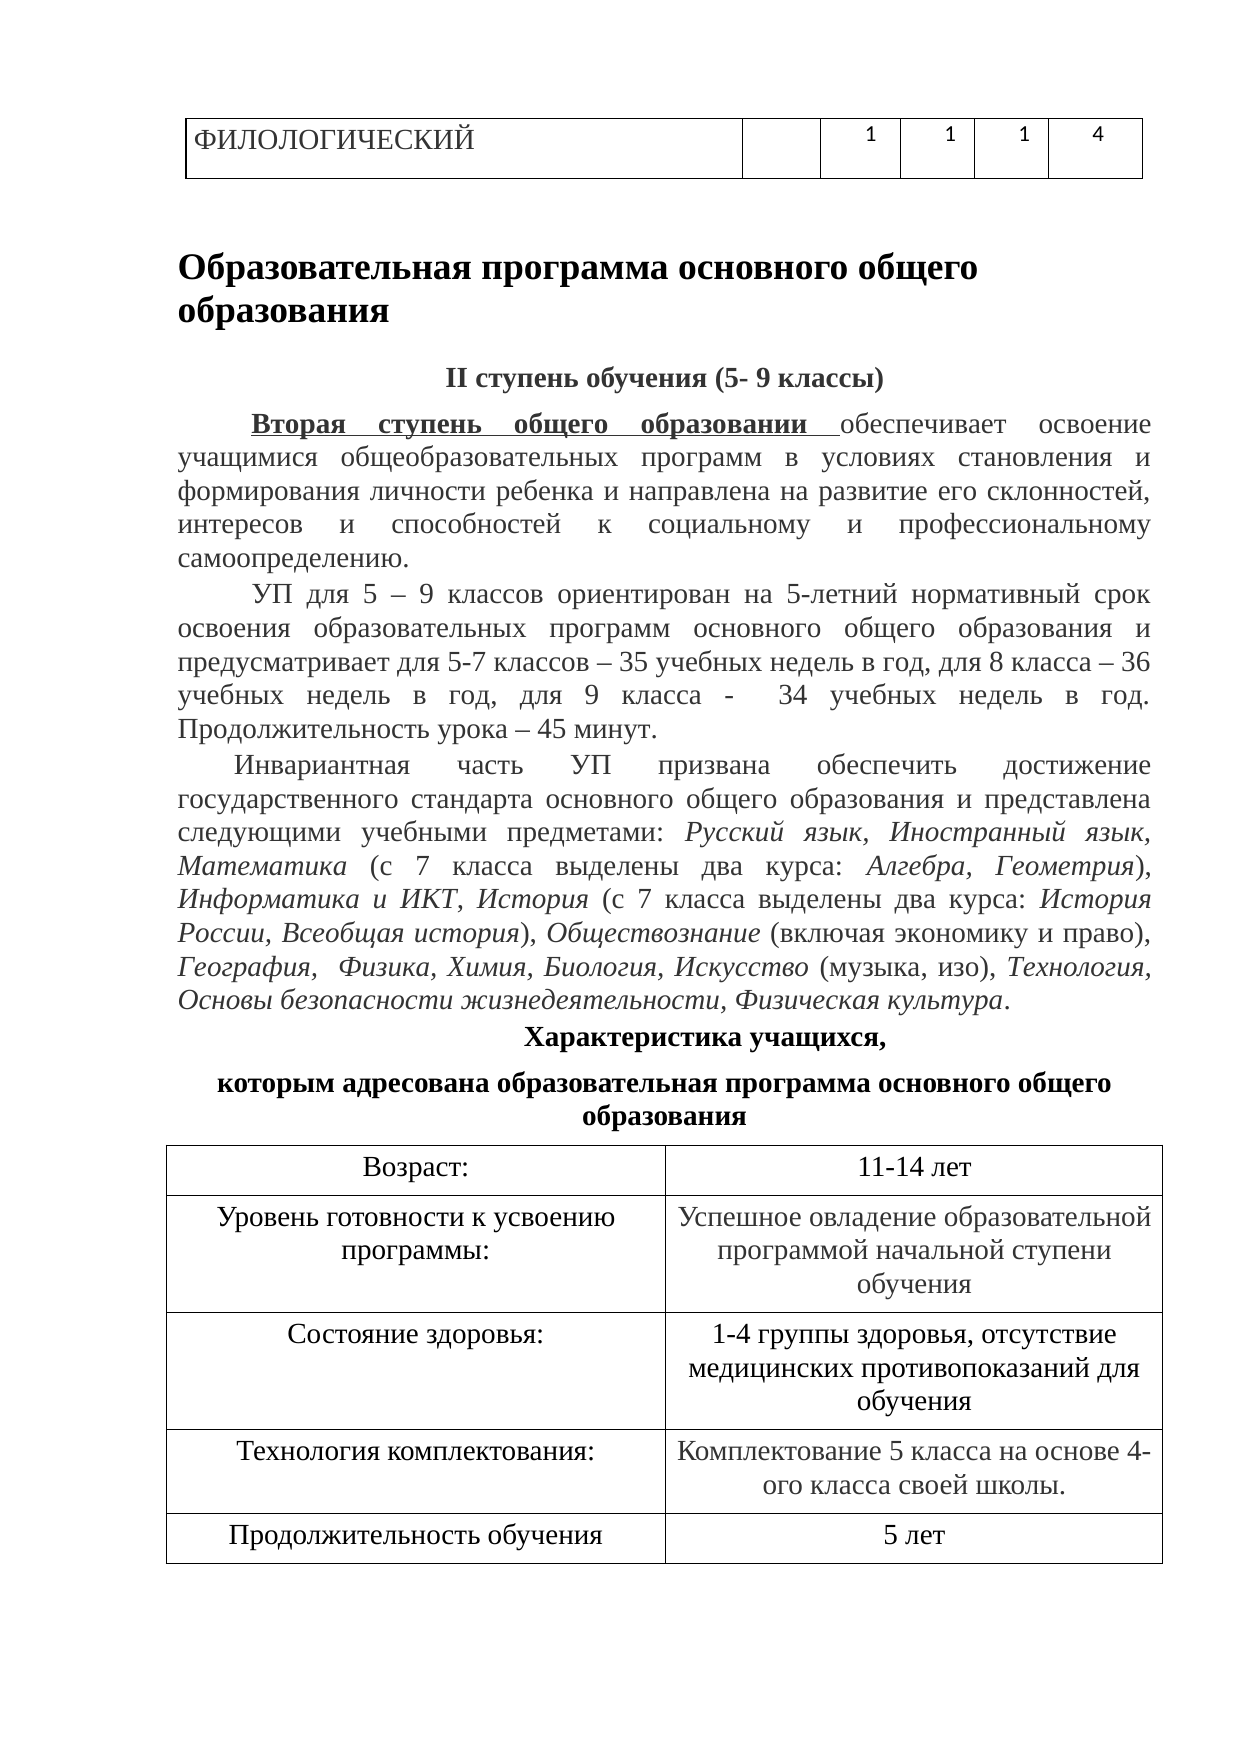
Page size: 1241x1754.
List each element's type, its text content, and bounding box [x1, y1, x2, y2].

table_header Возраст: [167, 1146, 665, 1195]
table_cell Уровень готовности к усвоению программы: [167, 1196, 665, 1312]
table_header 11-14 лет [666, 1146, 1162, 1195]
text которым адресована образовательная программа основного общего образования [177, 1065, 1152, 1132]
table_cell Состояние здоровья: [167, 1313, 665, 1429]
table_cell Продолжительность обучения [167, 1514, 665, 1563]
text II ступень обучения (5- 9 классы) [177, 360, 1152, 393]
text Вторая ступень общего образовании обеспечивает освоение учащимися общеобразовательных программ в условиях становления и формирования личности ребенка и направлена на развитие его склонностей, интересов и способностей к социальному и профессиональному самоопределению. [177, 406, 1152, 573]
text УП для 5 – 9 классов ориентирован на 5-летний нормативный срок освоения образовательных программ основного общего образования и предусматривает для 5-7 классов – 35 учебных недель в год, для 8 класса – 36 учебных недель в год, для 9 класса - 34 учебных недель в год. Продолжительность урока – 45 минут. [177, 577, 1152, 744]
text Характеристика учащихся, [177, 1019, 1152, 1052]
table_cell ФИЛОЛОГИЧЕСКИЙ [187, 119, 742, 177]
text Инвариантная часть УП призвана обеспечить достижение государственного стандарта основного общего образования и представлена следующими учебными предметами: Русский язык, Иностранный язык, Математика (с 7 класса выделены два курса: Алгебра, Геометрия), Информатика и ИКТ, История (с 7 класса выделены два курса: История России, Всеобщая история), Обществознание (включая экономику и право), География, Физика, Химия, Биология, Искусство (музыка, изо), Технология, Основы безопасности жизнедеятельности, Физическая культура. [177, 747, 1152, 1016]
table_cell Комплектование 5 класса на основе 4-ого класса своей школы. [666, 1430, 1162, 1513]
subtitle Образовательная программа основного общего образования [177, 244, 1152, 331]
table_cell Технология комплектования: [167, 1430, 665, 1513]
table_cell 1 [975, 119, 1048, 177]
table_cell Успешное овладение образовательной программой начальной ступени обучения [666, 1196, 1162, 1312]
table_cell 1-4 группы здоровья, отсутствие медицинских противопоказаний для обучения [666, 1313, 1162, 1429]
table_cell 1 [901, 119, 974, 177]
table_cell 4 [1049, 119, 1142, 177]
table_cell [743, 119, 820, 177]
table_cell 5 лет [666, 1514, 1162, 1563]
table_cell 1 [821, 119, 900, 177]
